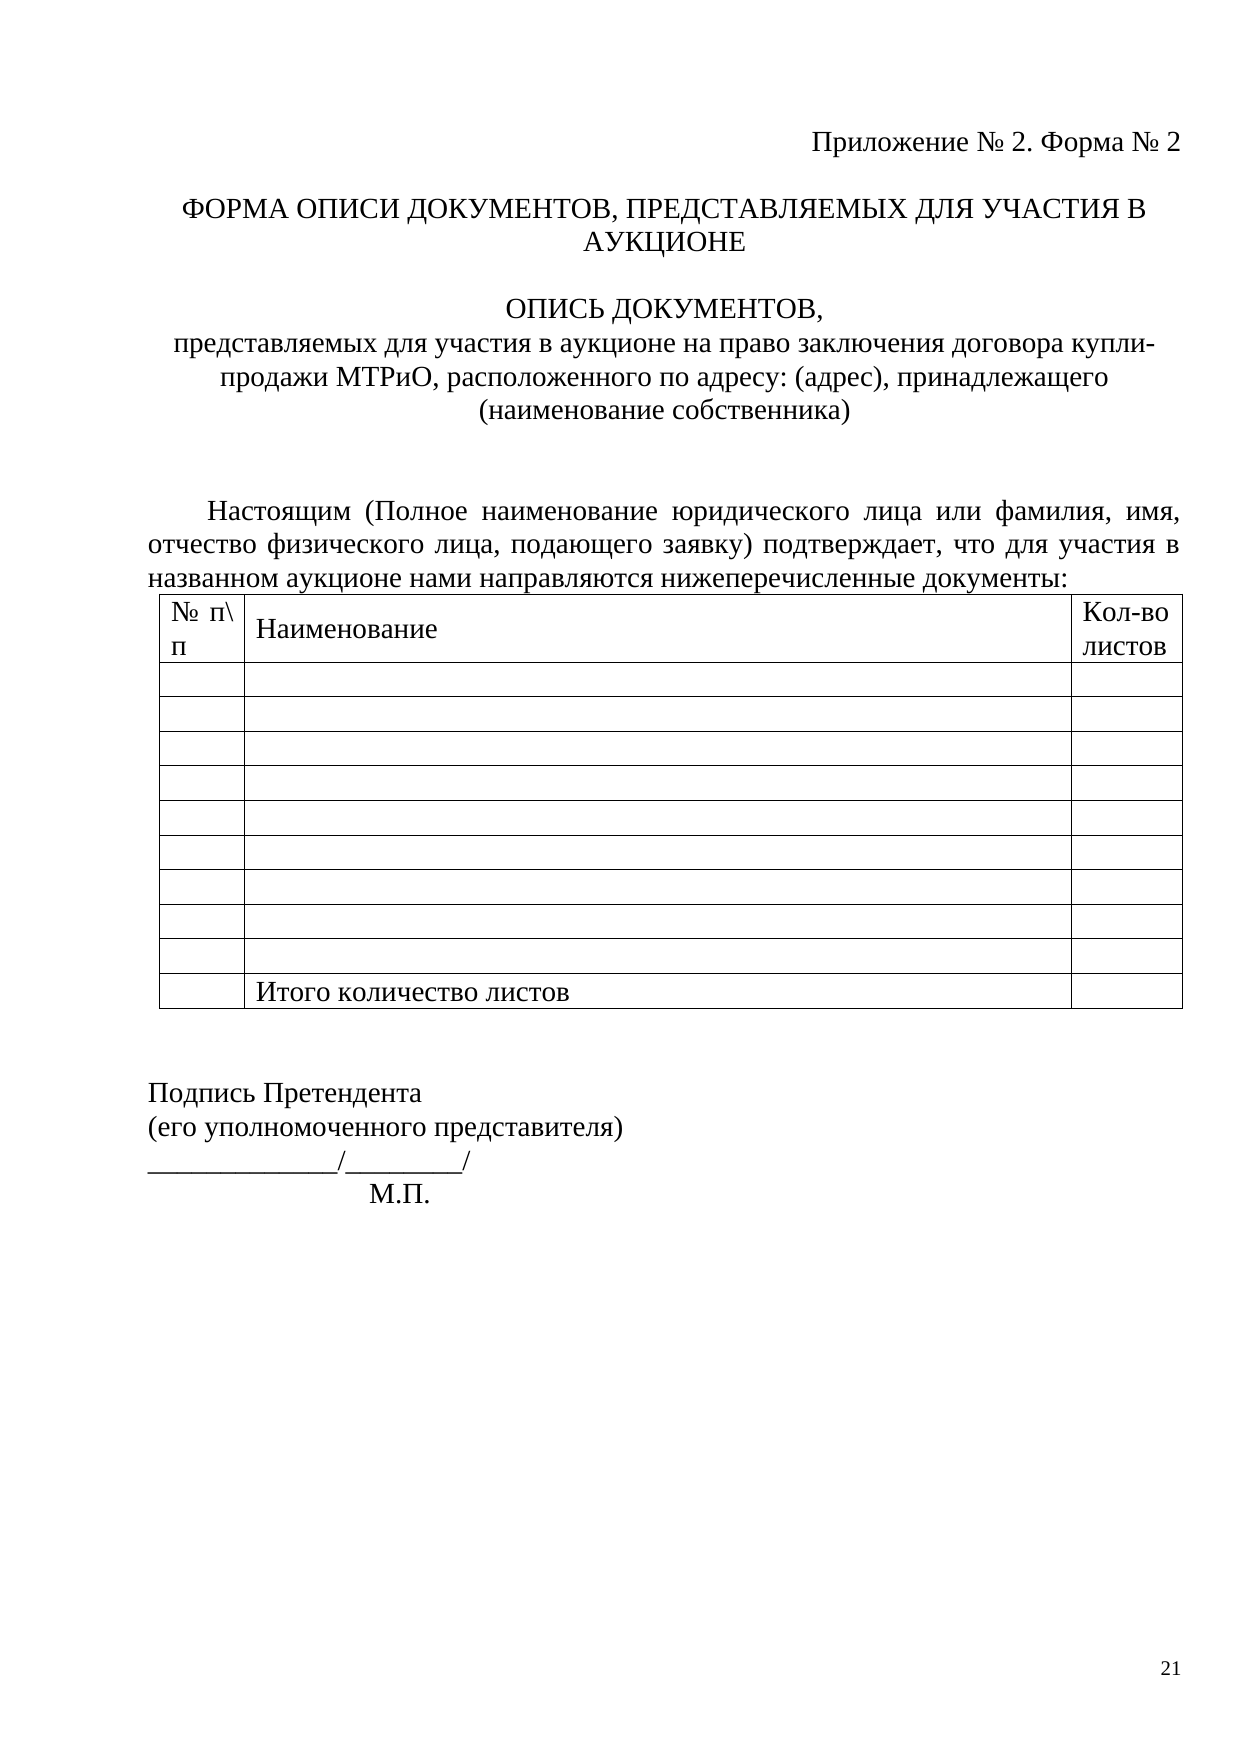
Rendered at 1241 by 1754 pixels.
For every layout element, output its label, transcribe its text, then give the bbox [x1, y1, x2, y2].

table_cell [245, 870, 1071, 904]
table_cell [1072, 905, 1182, 938]
table_cell [1072, 697, 1182, 731]
table_cell [160, 905, 244, 938]
table_cell [245, 663, 1071, 696]
table_cell [245, 801, 1071, 834]
table_cell [1072, 801, 1182, 834]
text (его уполномоченного представителя) [148, 1109, 1181, 1143]
table_cell [160, 663, 244, 696]
table_cell [1072, 836, 1182, 869]
table_header Кол-во листов [1072, 595, 1182, 662]
text ФОРМА ОПИСИ ДОКУМЕНТОВ, ПРЕДСТАВЛЯЕМЫХ ДЛЯ УЧАСТИЯ В АУКЦИОНЕ [148, 191, 1181, 258]
table_cell [245, 732, 1071, 765]
table_cell [1072, 939, 1182, 973]
table_cell [160, 974, 244, 1007]
table_cell [160, 870, 244, 904]
table_cell Итого количество листов [245, 974, 1071, 1007]
table_cell [160, 801, 244, 834]
table_cell [245, 766, 1071, 800]
table_cell [1072, 766, 1182, 800]
table_cell [160, 939, 244, 973]
table_cell [245, 905, 1071, 938]
table_header № п\п [160, 595, 244, 662]
table_cell [1072, 663, 1182, 696]
table_cell [160, 697, 244, 731]
text _____________/________/ [148, 1143, 1181, 1176]
text представляемых для участия в аукционе на право заключения договора купли-продажи МТРиО, расположенного по адресу: (адрес), принадлежащего (наименование собственника) [148, 325, 1181, 426]
table_cell [1072, 870, 1182, 904]
text ОПИСЬ ДОКУМЕНТОВ, [148, 292, 1181, 325]
subtitle Приложение № 2. Форма № 2 [148, 124, 1181, 157]
table_cell [245, 836, 1071, 869]
table_cell [245, 697, 1071, 731]
text Настоящим (Полное наименование юридического лица или фамилия, имя, отчество физического лица, подающего заявку) подтверждает, что для участия в названном аукционе нами направляются нижеперечисленные документы: [148, 493, 1181, 593]
table_cell [160, 766, 244, 800]
table_cell [245, 939, 1071, 973]
text М.П. [148, 1176, 1181, 1210]
table_cell [1072, 974, 1182, 1007]
table_cell [160, 732, 244, 765]
text Подпись Претендента [148, 1076, 1181, 1109]
table_cell [160, 836, 244, 869]
table_cell [1072, 732, 1182, 765]
table_header Наименование [245, 595, 1071, 662]
